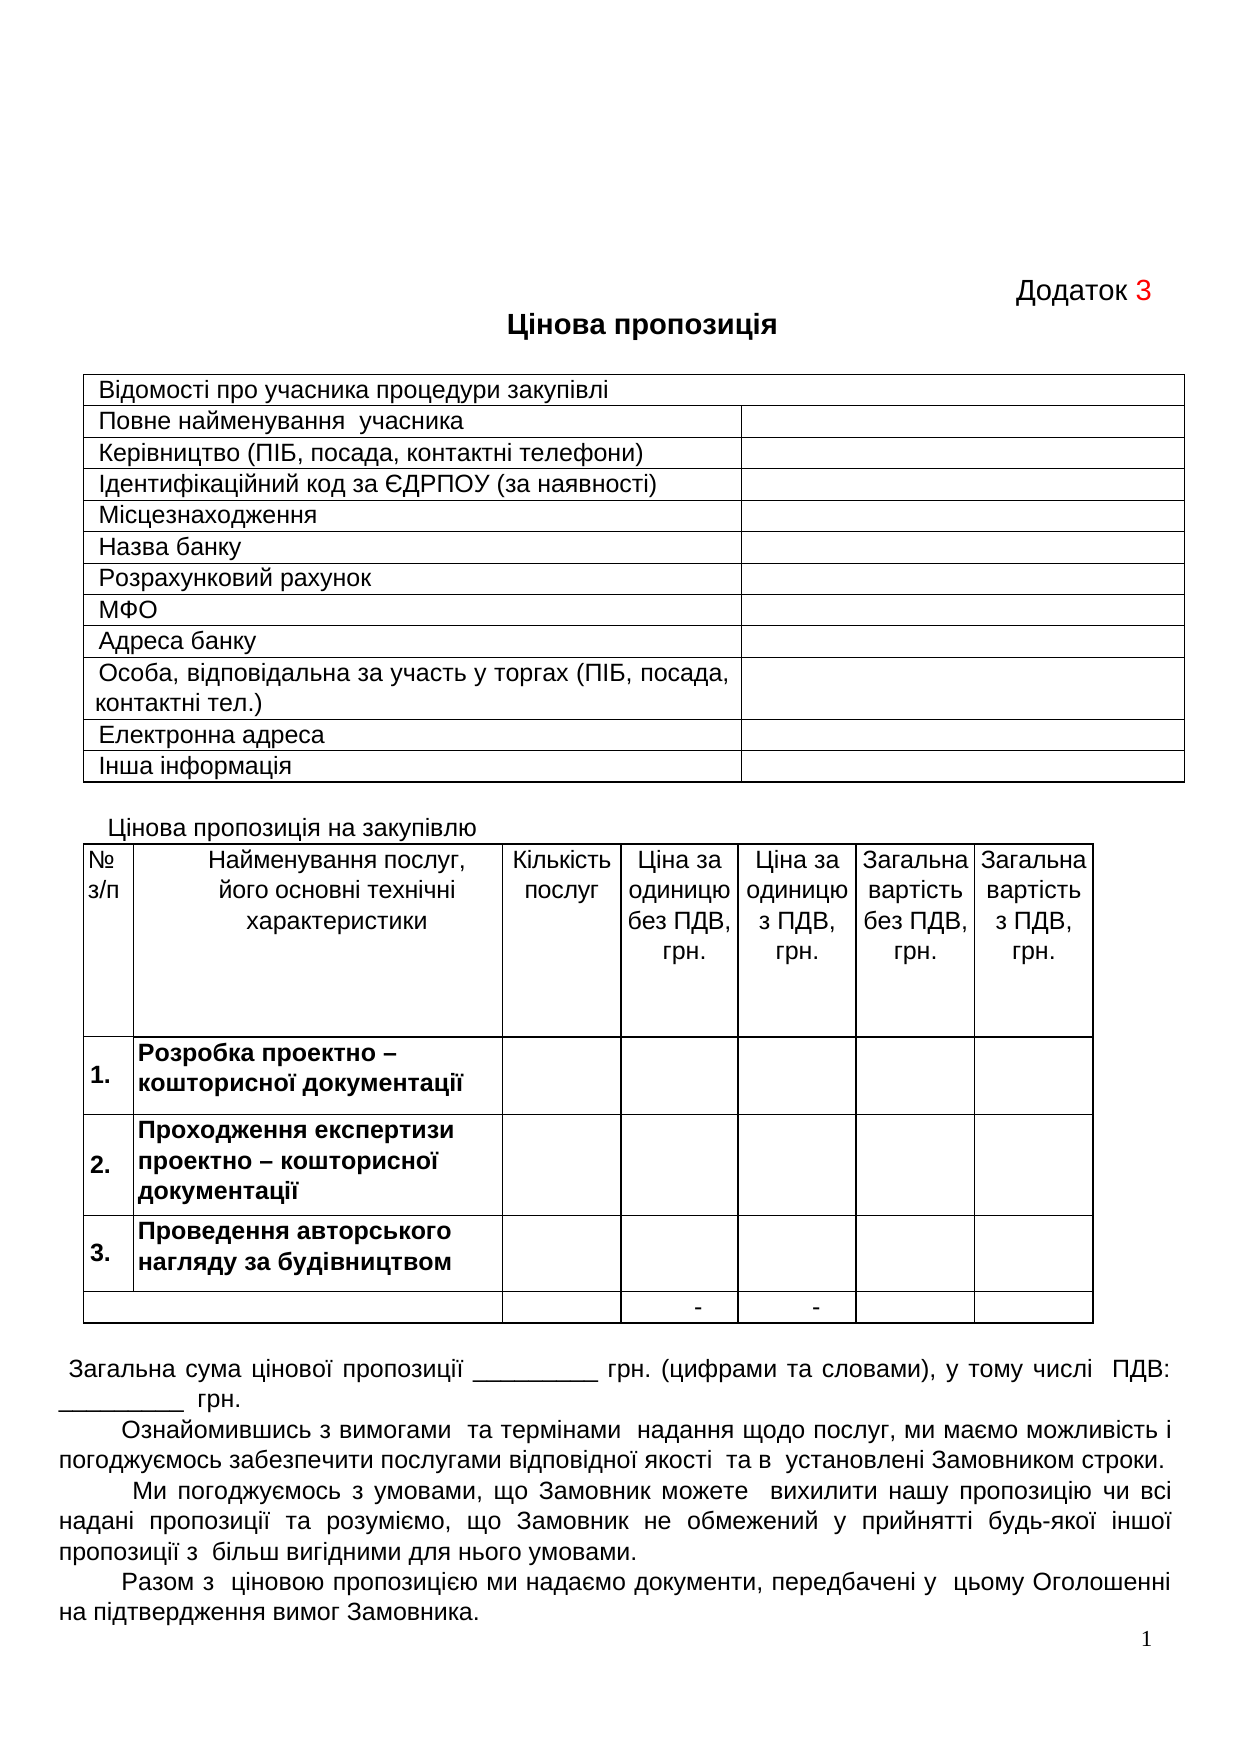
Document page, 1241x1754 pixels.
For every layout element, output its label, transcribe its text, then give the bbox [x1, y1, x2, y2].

table_cell [742, 720, 1184, 750]
table_cell Повне найменування учасника [84, 406, 741, 437]
table_cell Місцезнаходження [84, 501, 741, 531]
table_cell [742, 751, 1184, 781]
table_cell Особа, відповідальна за участь у торгах (ПІБ, посада, контактні тел.) [84, 658, 741, 718]
table_cell [742, 658, 1184, 718]
text Цінова пропозиція [74, 307, 1152, 340]
table_cell Керівництво (ПІБ, посада, контактні телефони) [84, 438, 741, 468]
table_cell Назва банку [84, 532, 741, 562]
text Додаток 3 [74, 273, 1152, 307]
table_header Відомості про учасника процедури закупівлі [84, 375, 1184, 405]
table_cell Інша інформація [84, 751, 741, 781]
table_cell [47, 781, 1184, 1658]
table_cell Електронна адреса [84, 720, 741, 750]
table_cell Розрахунковий рахунок [84, 564, 741, 594]
table_cell Ідентифікаційний код за ЄДРПОУ (за наявності) [84, 469, 741, 499]
table_cell МФО [84, 595, 741, 625]
table_cell [742, 626, 1184, 657]
table_cell [742, 595, 1184, 625]
table_cell [742, 438, 1184, 468]
table_cell Адреса банку [84, 626, 741, 657]
table_cell [742, 406, 1184, 437]
table_cell [742, 532, 1184, 562]
table_cell [742, 564, 1184, 594]
table_cell [742, 469, 1184, 499]
table_cell [742, 501, 1184, 531]
